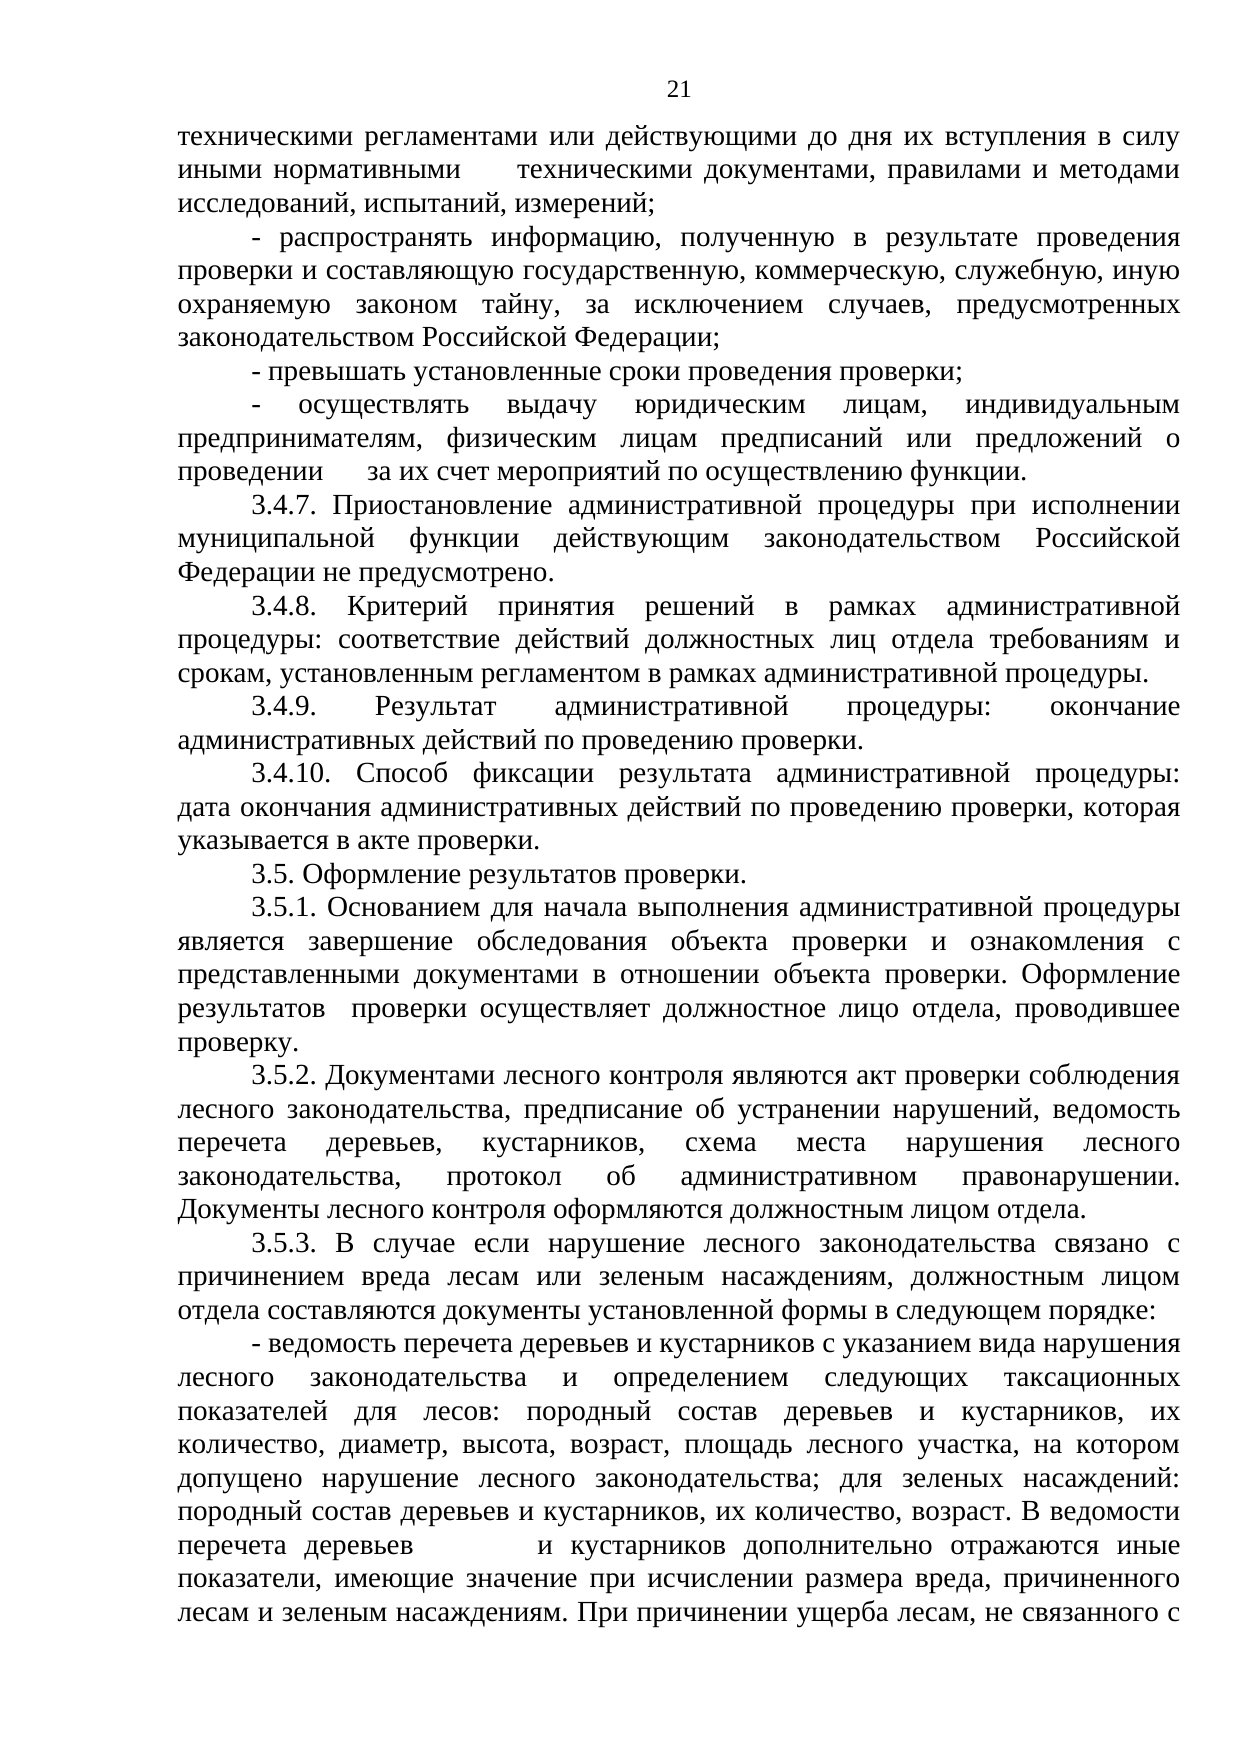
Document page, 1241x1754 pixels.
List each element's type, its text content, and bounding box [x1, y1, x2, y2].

text 3.5.1. Основанием для начала выполнения административной процедуры является завершение обследования объекта проверки и ознакомления с представленными документами в отношении объекта проверки. Оформление результатов проверки осуществляет должностное лицо отдела, проводившее проверку. [177, 889, 1181, 1057]
text 3.4.10. Способ фиксации результата административной процедуры: дата окончания административных действий по проведению проверки, которая указывается в акте проверки. [177, 755, 1181, 856]
text - осуществлять выдачу юридическим лицам, индивидуальным предпринимателям, физическим лицам предписаний или предложений о проведении за их счет мероприятий по осуществлению функции. [177, 386, 1181, 487]
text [177, 1326, 1181, 1627]
text 3.4.9. Результат административной процедуры: окончание административных действий по проведению проверки. [177, 688, 1181, 755]
text 3.5.2. Документами лесного контроля являются акт проверки соблюдения лесного законодательства, предписание об устранении нарушений, ведомость перечета деревьев, кустарников, схема места нарушения лесного законодательства, протокол об административном правонарушении. Документы лесного контроля оформляются должностным лицом отдела. [177, 1057, 1181, 1225]
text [177, 118, 1181, 219]
text 3.4.7. Приостановление административной процедуры при исполнении муниципальной функции действующим законодательством Российской Федерации не предусмотрено. [177, 487, 1181, 588]
text 3.5.3. В случае если нарушение лесного законодательства связано с причинением вреда лесам или зеленым насаждениям, должностным лицом отдела составляются документы установленной формы в следующем порядке: [177, 1225, 1181, 1326]
text 3.5. Оформление результатов проверки. [177, 856, 1181, 889]
text - превышать установленные сроки проведения проверки; [177, 353, 1181, 386]
text - распространять информацию, полученную в результате проведения проверки и составляющую государственную, коммерческую, служебную, иную охраняемую законом тайну, за исключением случаев, предусмотренных законодательством Российской Федерации; [177, 219, 1181, 353]
text 3.4.8. Критерий принятия решений в рамках административной процедуры: соответствие действий должностных лиц отдела требованиям и срокам, установленным регламентом в рамках административной процедуры. [177, 588, 1181, 688]
